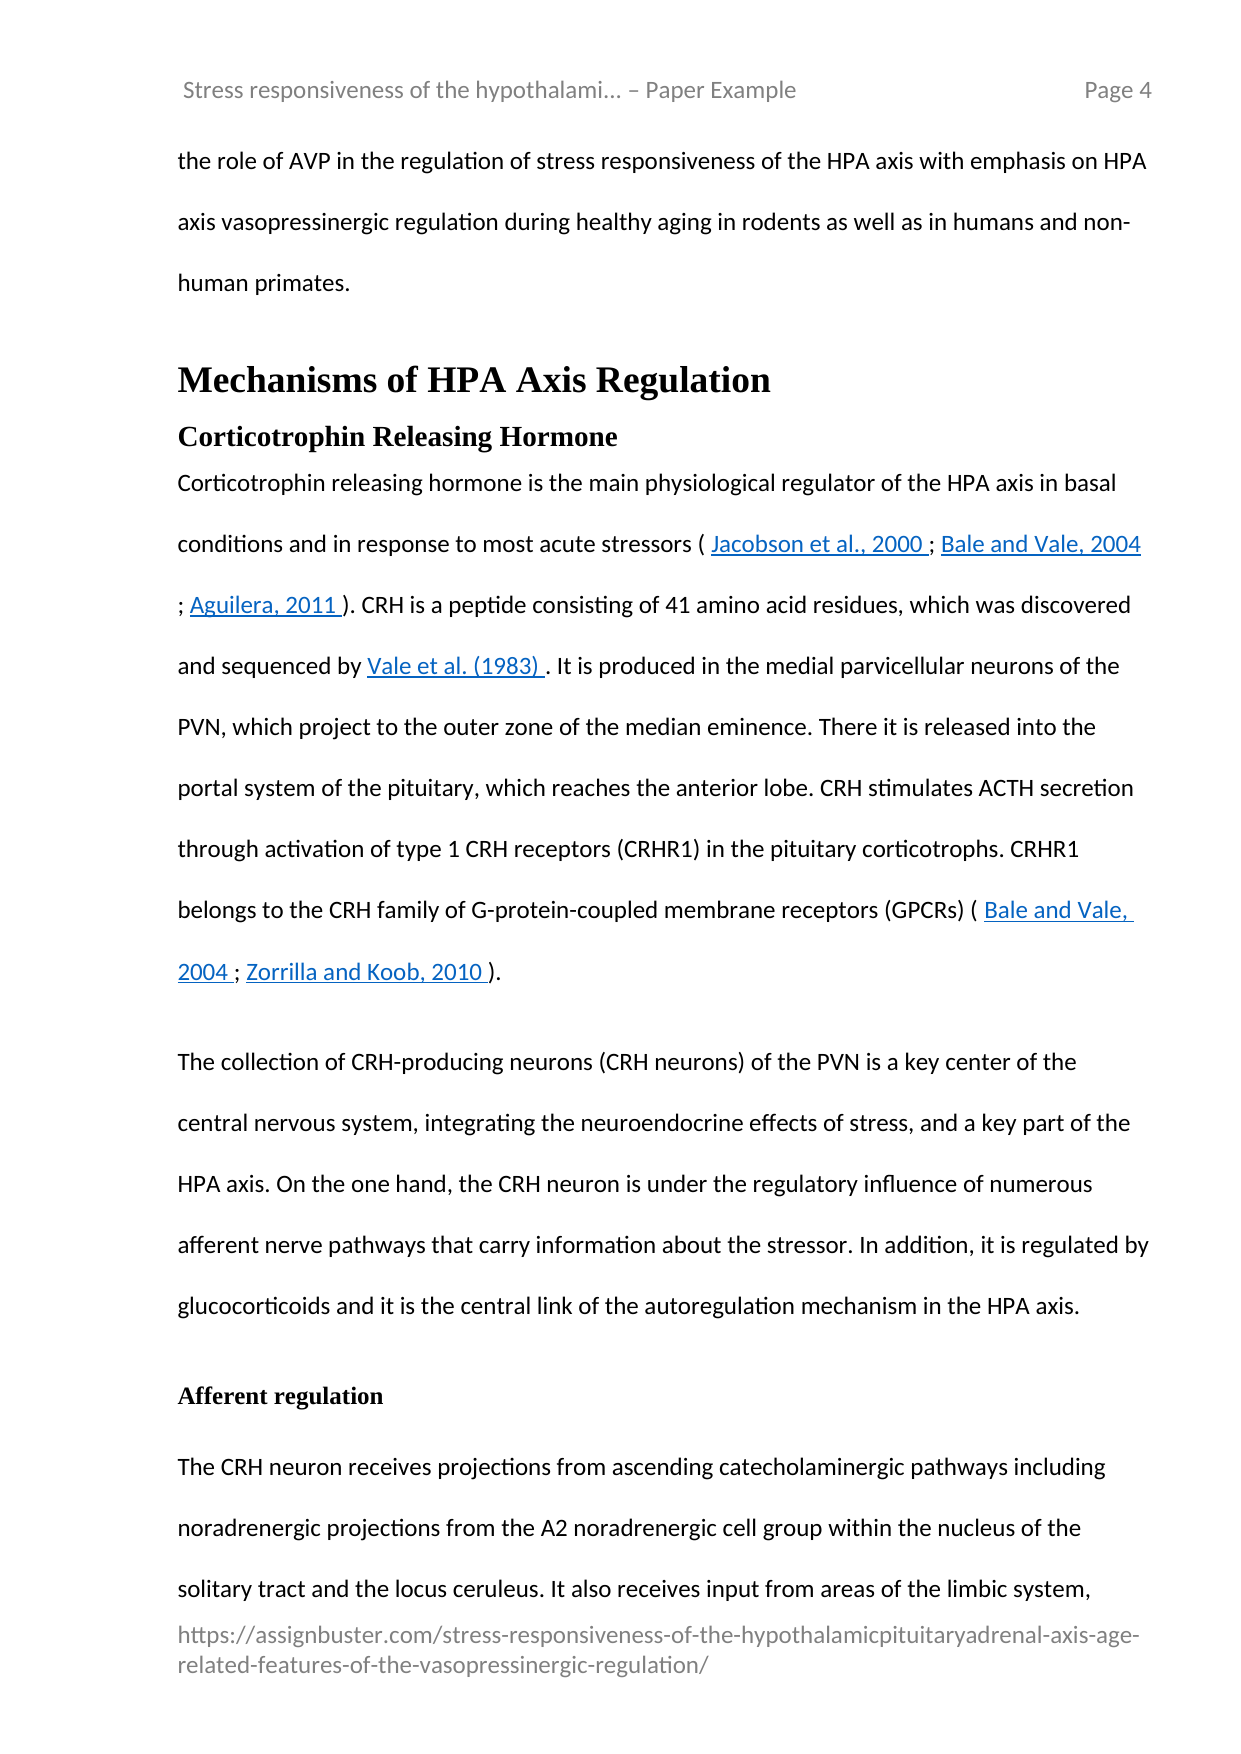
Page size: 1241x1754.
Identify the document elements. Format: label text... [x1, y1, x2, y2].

subtitle Mechanisms of HPA Axis Regulation [177, 358, 1152, 401]
text Corticotrophin releasing hormone is the main physiological regulator of the HPA axis in basal conditions and in response to most acute stressors ( Jacobson et al., 2000 ; Bale and Vale, 2004 ; Aguilera, 2011 ). CRH is a peptide consisting of 41 amino acid residues, which was discovered and sequenced by Vale et al. (1983) . It is produced in the medial parvicellular neurons of the PVN, which project to the outer zone of the median eminence. There it is released into the portal system of the pituitary, which reaches the anterior lobe. CRH stimulates ACTH secretion through activation of type 1 CRH receptors (CRHR1) in the pituitary corticotrophs. CRHR1 belongs to the CRH family of G-protein-coupled membrane receptors (GPCRs) ( Bale and Vale, 2004 ; Zorrilla and Koob, 2010 ). [177, 467, 1152, 986]
subtitle Corticotrophin Releasing Hormone [177, 419, 1152, 452]
text The collection of CRH-producing neurons (CRH neurons) of the PVN is a key center of the central nervous system, integrating the neuroendocrine effects of stress, and a key part of the HPA axis. On the one hand, the CRH neuron is under the regulatory influence of numerous afferent nerve pathways that carry information about the stressor. In addition, it is regulated by glucocorticoids and it is the central link of the autoregulation mechanism in the HPA axis. [177, 1046, 1152, 1321]
subtitle Afferent regulation [177, 1381, 1152, 1410]
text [177, 1451, 1152, 1603]
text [177, 145, 1152, 298]
